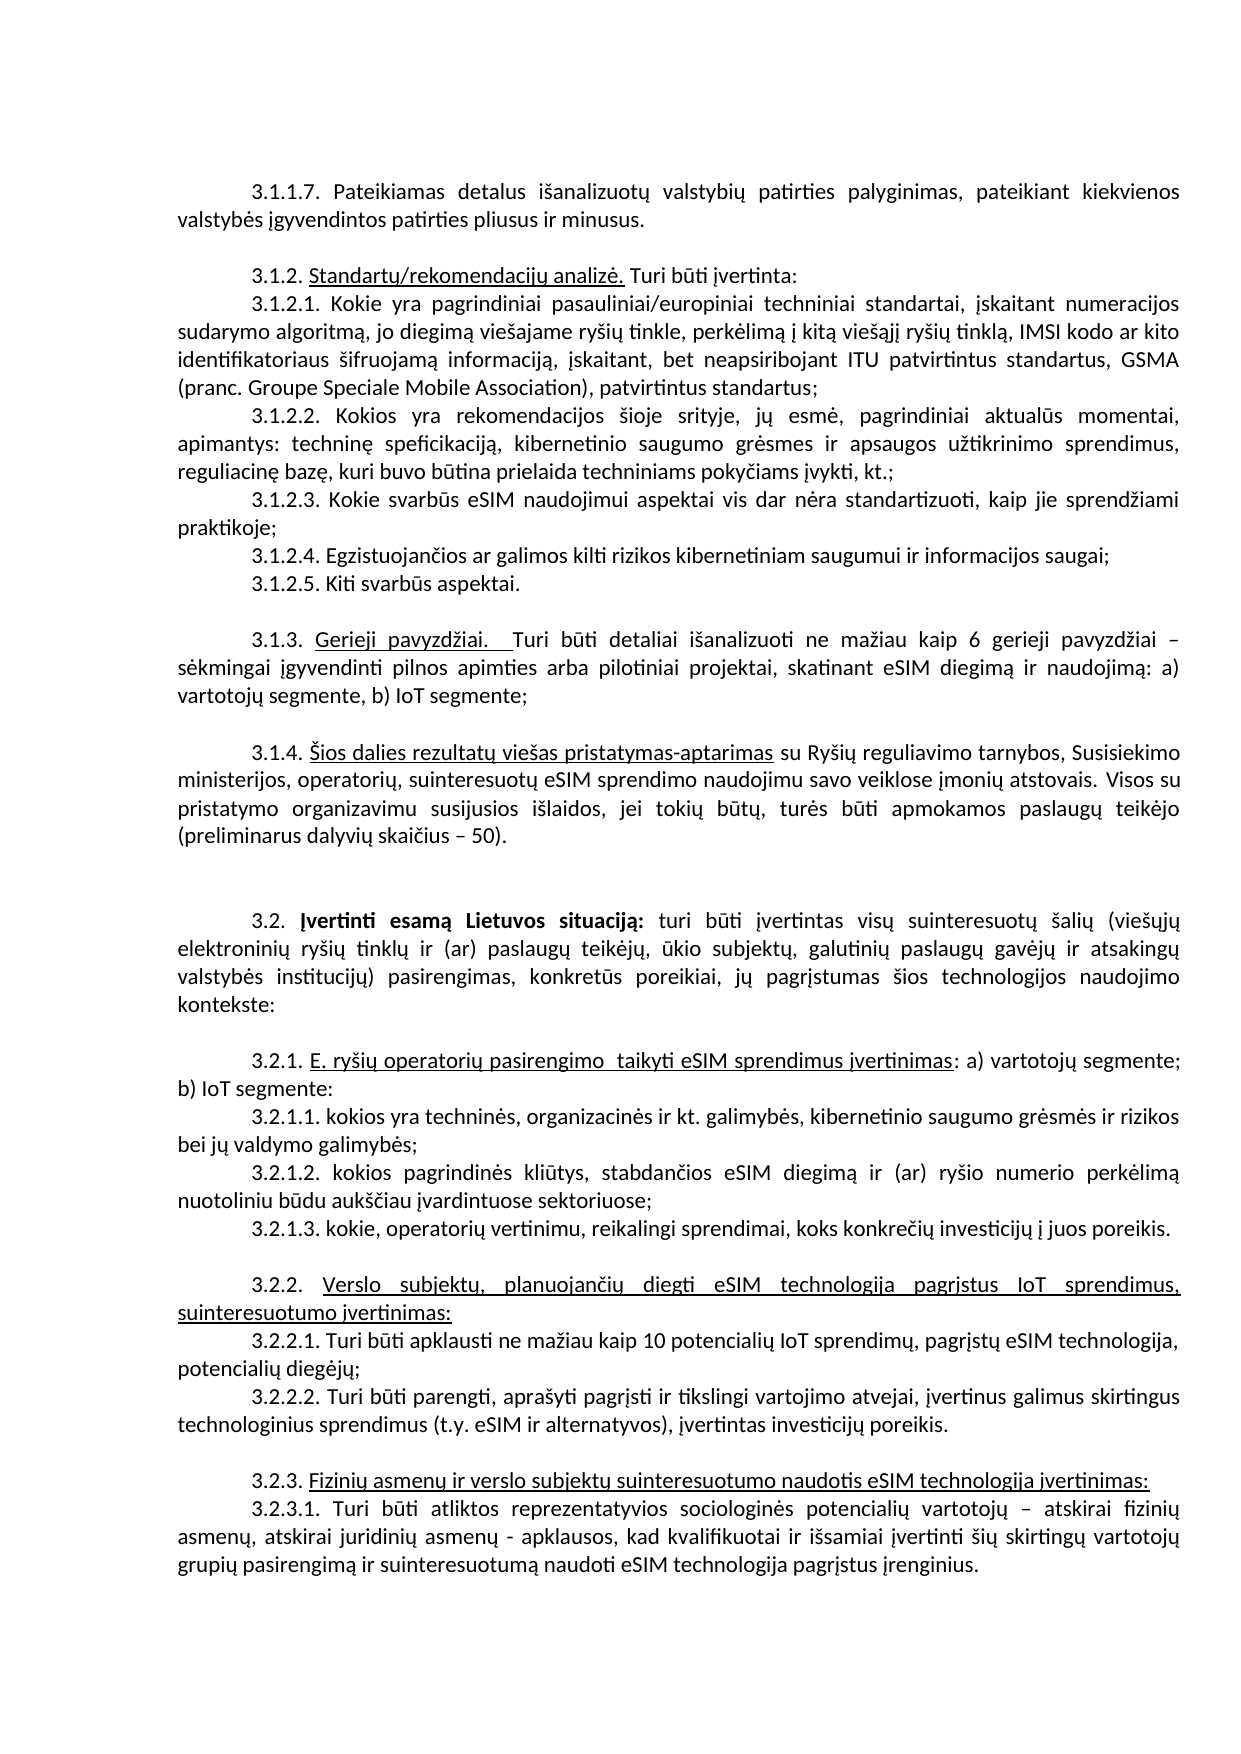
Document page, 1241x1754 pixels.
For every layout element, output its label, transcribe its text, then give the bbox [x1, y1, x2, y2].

text 3.1.2.5. Kiti svarbūs aspektai. [177, 569, 1181, 597]
text 3.1.3. Gerieji pavyzdžiai. Turi būti detaliai išanalizuoti ne mažiau kaip 6 gerieji pavyzdžiai – sėkmingai įgyvendinti pilnos apimties arba pilotiniai projektai, skatinant eSIM diegimą ir naudojimą: a) vartotojų segmente, b) IoT segmente; [177, 626, 1181, 709]
text 3.2.1. E. ryšių operatorių pasirengimo taikyti eSIM sprendimus įvertinimas: a) vartotojų segmente; b) IoT segmente: [177, 1046, 1181, 1102]
text 3.2. Įvertinti esamą Lietuvos situaciją: turi būti įvertintas visų suinteresuotų šalių (viešųjų elektroninių ryšių tinklų ir (ar) paslaugų teikėjų, ūkio subjektų, galutinių paslaugų gavėjų ir atsakingų valstybės institucijų) pasirengimas, konkretūs poreikiai, jų pagrįstumas šios technologijos naudojimo kontekste: [177, 906, 1181, 1018]
text 3.2.2.2. Turi būti parengti, aprašyti pagrįsti ir tikslingi vartojimo atvejai, įvertinus galimus skirtingus technologinius sprendimus (t.y. eSIM ir alternatyvos), įvertintas investicijų poreikis. [177, 1382, 1181, 1438]
text 3.2.3. Fizinių asmenų ir verslo subjektų suinteresuotumo naudotis eSIM technologija įvertinimas: [177, 1466, 1181, 1494]
text 3.2.1.1. kokios yra techninės, organizacinės ir kt. galimybės, kibernetinio saugumo grėsmės ir rizikos bei jų valdymo galimybės; [177, 1102, 1181, 1158]
text 3.1.4. Šios dalies rezultatų viešas pristatymas-aptarimas su Ryšių reguliavimo tarnybos, Susisiekimo ministerijos, operatorių, suinteresuotų eSIM sprendimo naudojimu savo veiklose įmonių atstovais. Visos su pristatymo organizavimu susijusios išlaidos, jei tokių būtų, turės būti apmokamos paslaugų teikėjo (preliminarus dalyvių skaičius – 50). [177, 738, 1181, 850]
text 3.1.2. Standartų/rekomendacijų analizė. Turi būti įvertinta: [177, 261, 1181, 289]
text 3.2.3.1. Turi būti atliktos reprezentatyvios sociologinės potencialių vartotojų – atskirai fizinių asmenų, atskirai juridinių asmenų - apklausos, kad kvalifikuotai ir išsamiai įvertinti šių skirtingų vartotojų grupių pasirengimą ir suinteresuotumą naudoti eSIM technologija pagrįstus įrenginius. [177, 1494, 1181, 1578]
text 3.1.2.2. Kokios yra rekomendacijos šioje srityje, jų esmė, pagrindiniai aktualūs momentai, apimantys: techninę speficikaciją, kibernetinio saugumo grėsmes ir apsaugos užtikrinimo sprendimus, reguliacinę bazę, kuri buvo būtina prielaida techniniams pokyčiams įvykti, kt.; [177, 401, 1181, 485]
text 3.2.2.1. Turi būti apklausti ne mažiau kaip 10 potencialių IoT sprendimų, pagrįstų eSIM technologija, potencialių diegėjų; [177, 1326, 1181, 1382]
text 3.1.1.7. Pateikiamas detalus išanalizuotų valstybių patirties palyginimas, pateikiant kiekvienos valstybės įgyvendintos patirties pliusus ir minusus. [177, 177, 1181, 233]
text 3.2.2. Verslo subjektų, planuojančių diegti eSIM technologija pagrįstus IoT sprendimus, suinteresuotumo įvertinimas: [177, 1270, 1181, 1326]
text 3.1.2.4. Egzistuojančios ar galimos kilti rizikos kibernetiniam saugumui ir informacijos saugai; [177, 541, 1181, 569]
text 3.2.1.2. kokios pagrindinės kliūtys, stabdančios eSIM diegimą ir (ar) ryšio numerio perkėlimą nuotoliniu būdu aukščiau įvardintuose sektoriuose; [177, 1158, 1181, 1214]
text 3.1.2.1. Kokie yra pagrindiniai pasauliniai/europiniai techniniai standartai, įskaitant numeracijos sudarymo algoritmą, jo diegimą viešajame ryšių tinkle, perkėlimą į kitą viešąjį ryšių tinklą, IMSI kodo ar kito identifikatoriaus šifruojamą informaciją, įskaitant, bet neapsiribojant ITU patvirtintus standartus, GSMA (pranc. Groupe Speciale Mobile Association), patvirtintus standartus; [177, 289, 1181, 401]
text 3.1.2.3. Kokie svarbūs eSIM naudojimui aspektai vis dar nėra standartizuoti, kaip jie sprendžiami praktikoje; [177, 485, 1181, 541]
text 3.2.1.3. kokie, operatorių vertinimu, reikalingi sprendimai, koks konkrečių investicijų į juos poreikis. [177, 1214, 1181, 1242]
